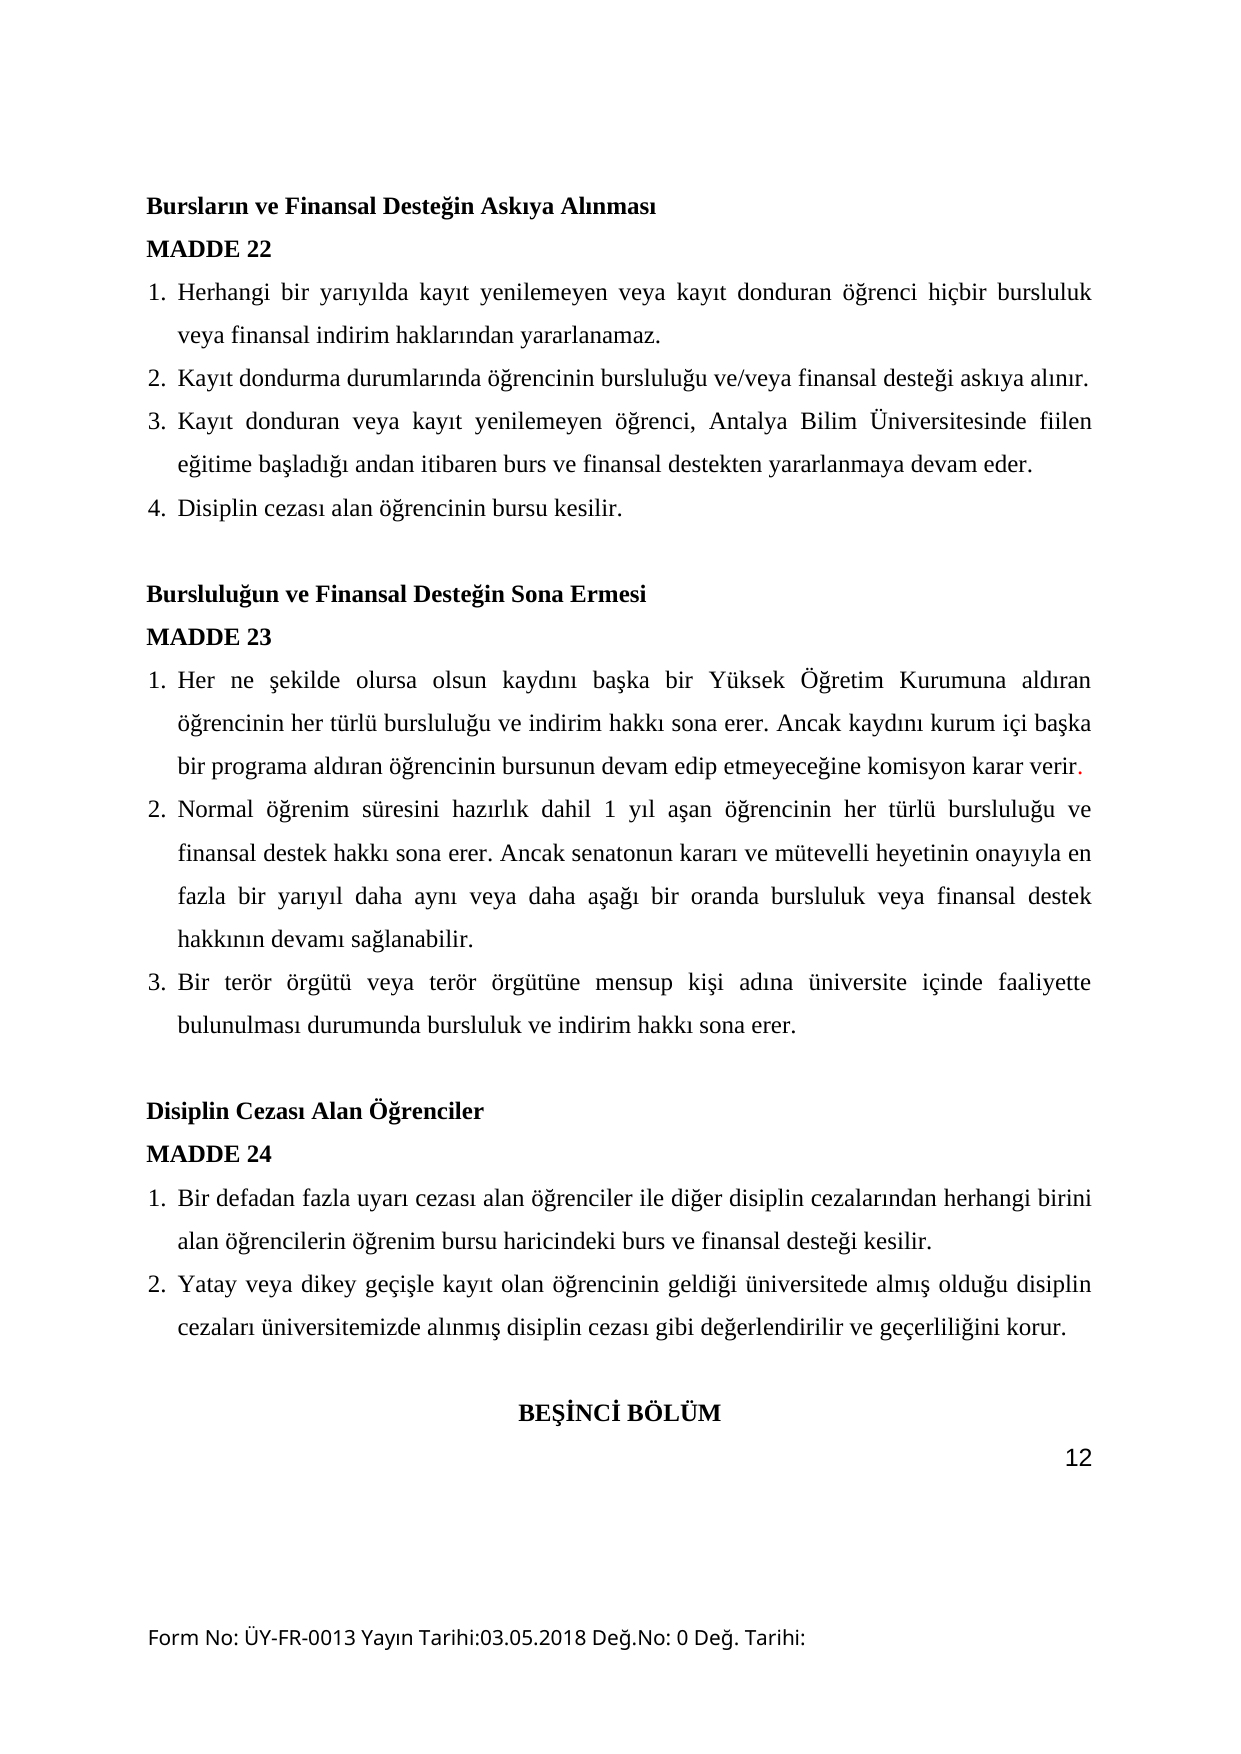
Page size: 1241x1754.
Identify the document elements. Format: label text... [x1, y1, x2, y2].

subtitle MADDE 24 [146, 1139, 514, 1168]
list Kayıt donduran veya kayıt yenilemeyen öğrenci, Antalya Bilim Üniversitesinde fiilen eğitime başladığı andan itibaren burs ve finansal destekten yararlanmaya devam eder. [148, 406, 1093, 478]
subtitle MADDE 23 [146, 622, 1093, 651]
list Herhangi bir yarıyılda kayıt yenilemeyen veya kayıt donduran öğrenci hiçbir bursluluk veya finansal indirim haklarından yararlanamaz. [148, 277, 1093, 349]
subtitle Disiplin Cezası Alan Öğrenciler [146, 1096, 514, 1125]
list Yatay veya dikey geçişle kayıt olan öğrencinin geldiği üniversitede almış olduğu disiplin cezaları üniversitemizde alınmış disiplin cezası gibi değerlendirilir ve geçerliliğini korur. [148, 1269, 1093, 1341]
list Normal öğrenim süresini hazırlık dahil 1 yıl aşan öğrencinin her türlü bursluluğu ve finansal destek hakkı sona erer. Ancak senatonun kararı ve mütevelli heyetinin onayıyla en fazla bir yarıyıl daha aynı veya daha aşağı bir oranda bursluluk veya finansal destek hakkının devamı sağlanabilir. [148, 794, 1093, 953]
subtitle Bursluluğun ve Finansal Desteğin Sona Ermesi [146, 579, 1093, 608]
list Disiplin cezası alan öğrencinin bursu kesilir. [148, 493, 1093, 521]
text Bursların ve Finansal Desteğin Askıya Alınması [146, 191, 1093, 219]
list Bir terör örgütü veya terör örgütüne mensup kişi adına üniversite içinde faaliyette bulunulması durumunda bursluluk ve indirim hakkı sona erer. [148, 967, 1093, 1039]
list Bir defadan fazla uyarı cezası alan öğrenciler ile diğer disiplin cezalarından herhangi birini alan öğrencilerin öğrenim bursu haricindeki burs ve finansal desteği kesilir. [148, 1183, 1093, 1254]
subtitle MADDE 22 [146, 234, 514, 263]
text BEŞİNCİ BÖLÜM [148, 1398, 1092, 1427]
list Kayıt dondurma durumlarında öğrencinin bursluluğu ve/veya finansal desteği askıya alınır. [148, 363, 1093, 392]
list Her ne şekilde olursa olsun kaydını başka bir Yüksek Öğretim Kurumuna aldıran öğrencinin her türlü bursluluğu ve indirim hakkı sona erer. Ancak kaydını kurum içi başka bir programa aldıran öğrencinin bursunun devam edip etmeyeceğine komisyon karar verir. [148, 665, 1093, 780]
